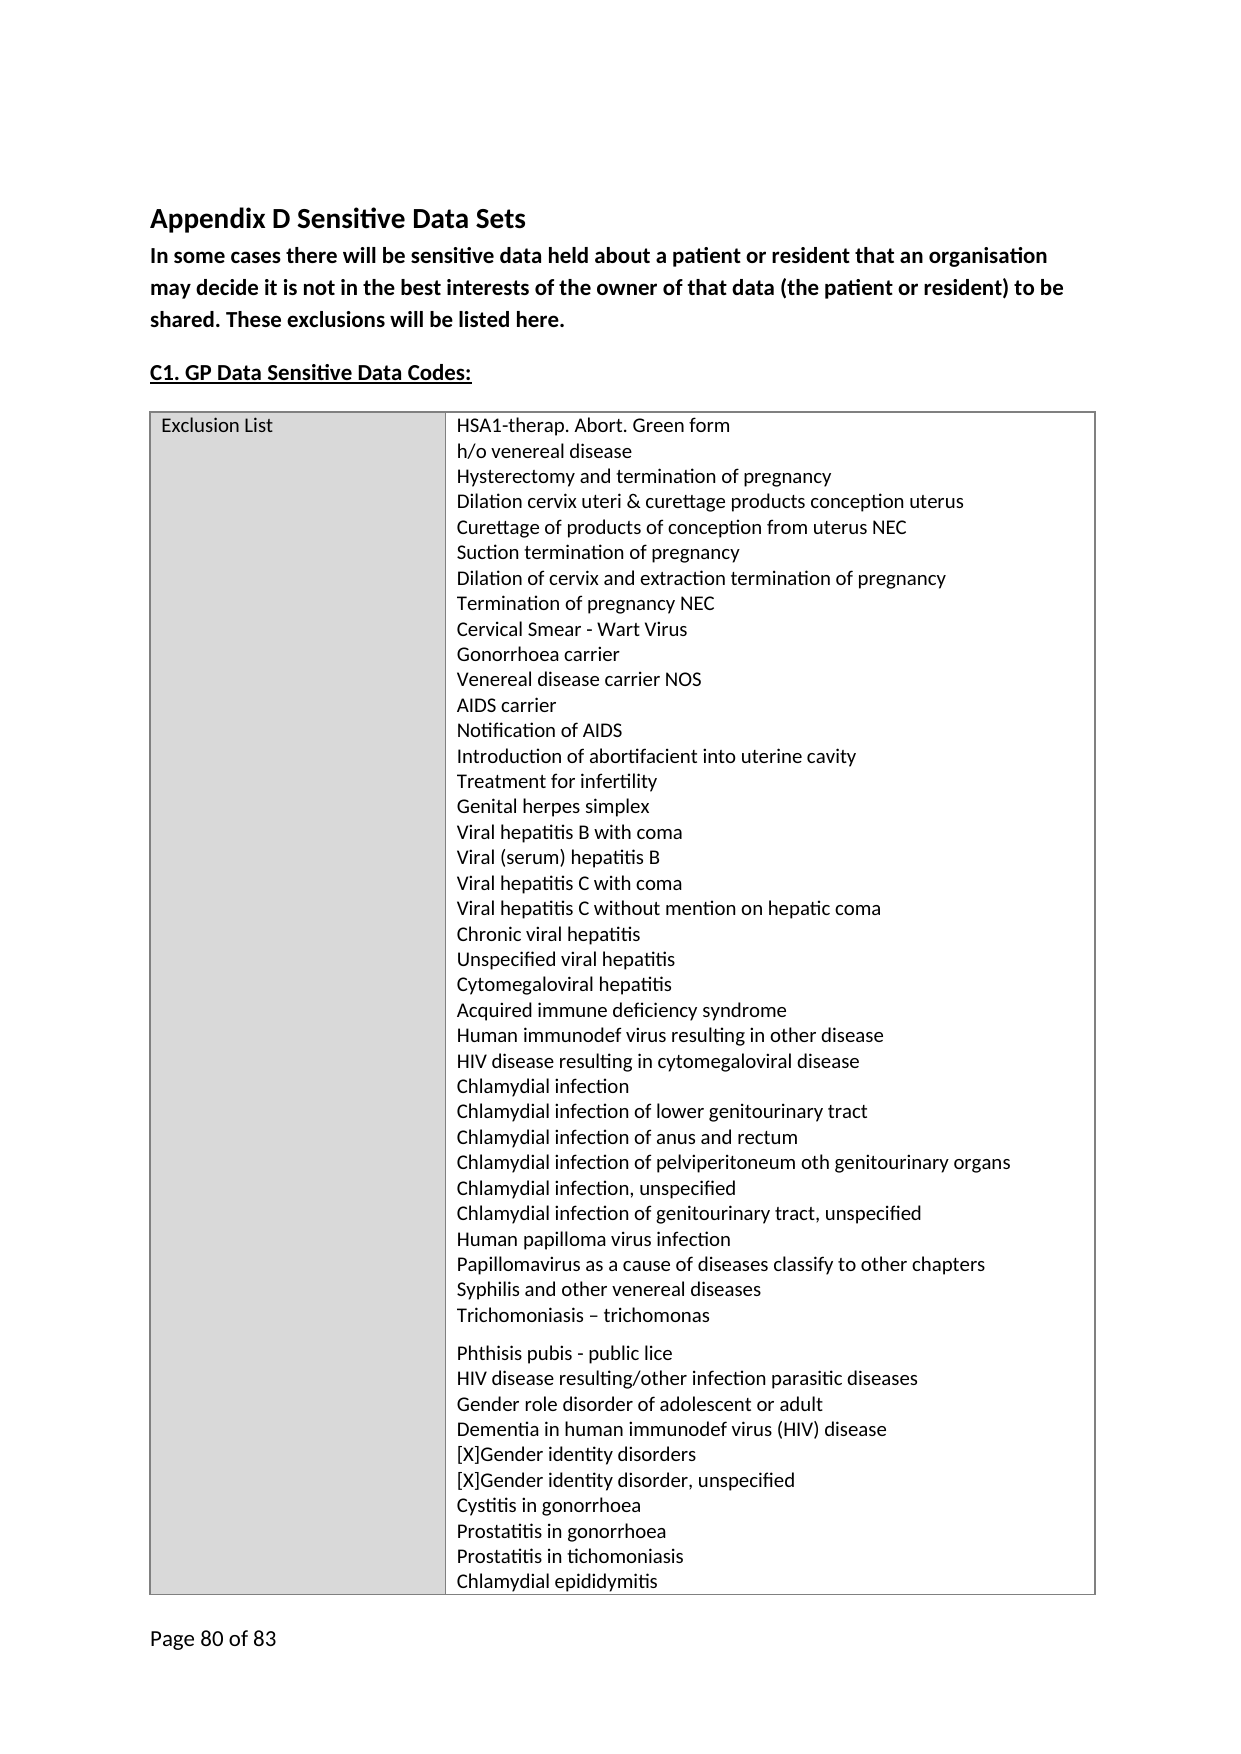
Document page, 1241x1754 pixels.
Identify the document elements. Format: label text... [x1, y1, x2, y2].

text In some cases there will be sensitive data held about a patient or resident that an organisation may decide it is not in the best interests of the owner of that data (the patient or resident) to be shared. These exclusions will be listed here. [150, 241, 1090, 333]
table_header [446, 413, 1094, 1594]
subtitle Appendix D Sensitive Data Sets [150, 200, 1090, 236]
text C1. GP Data Sensitive Data Codes: [150, 358, 1090, 386]
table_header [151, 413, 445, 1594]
